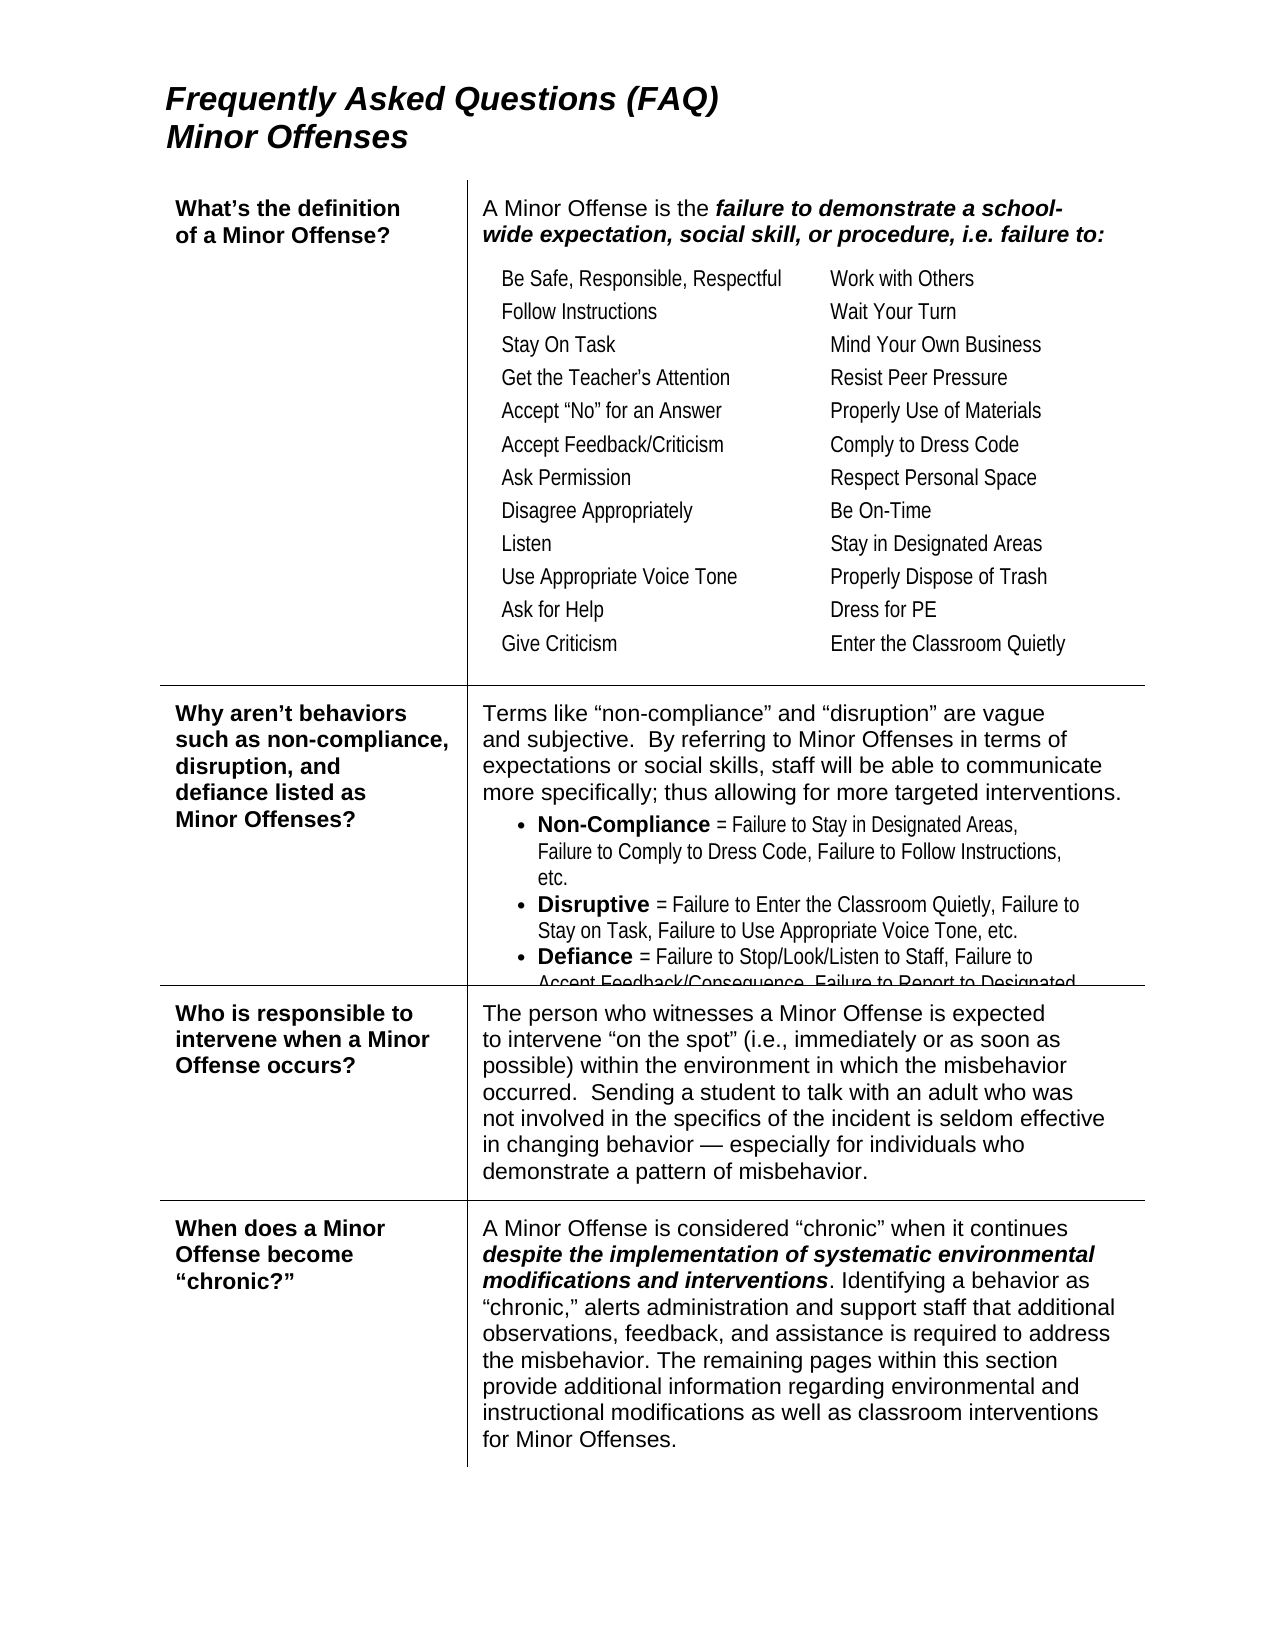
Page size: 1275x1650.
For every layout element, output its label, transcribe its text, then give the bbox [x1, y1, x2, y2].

table_cell Why aren’t behaviors such as non-compliance, disruption, and defiance listed as Minor Offenses? [160, 686, 467, 984]
table_header A Minor Offense is the failure to demonstrate a school-wide expectation, social skill, or procedure, i.e. failure to: Be Safe, Responsible, Respectful Work with Others Follow Instructions Wait Your Turn Stay On Task Mind Your Own Business Get the Teacher’s Attention Resist Peer Pressure Accept “No” for an Answer Properly Use of Materials Accept Feedback/Criticism Comply to Dress Code Ask Permission Respect Personal Space Disagree Appropriately Be On-Time Listen Stay in Designated Areas Use Appropriate Voice Tone Properly Dispose of Trash Ask for Help Dress for PE Give Criticism Enter the Classroom Quietly [468, 180, 1145, 684]
table_cell When does a Minor Offense become “chronic?” [160, 1201, 467, 1467]
table_cell Who is responsible to intervene when a Minor Offense occurs? [160, 986, 467, 1200]
table_cell The person who witnesses a Minor Offense is expected to intervene “on the spot” (i.e., immediately or as soon as possible) within the environment in which the misbehavior occurred. Sending a student to talk with an adult who was not involved in the specifics of the incident is seldom effective in changing behavior — especially for individuals who demonstrate a pattern of misbehavior. [468, 986, 1145, 1200]
table_cell Terms like “non-compliance” and “disruption” are vague and subjective. By referring to Minor Offenses in terms of expectations or social skills, staff will be able to communicate more specifically; thus allowing for more targeted interventions. Non-Compliance = Failure to Stay in Designated Areas, Failure to Comply to Dress Code, Failure to Follow Instructions, etc. Disruptive = Failure to Enter the Classroom Quietly, Failure to Stay on Task, Failure to Use Appropriate Voice Tone, etc. Defiance = Failure to Stop/Look/Listen to Staff, Failure to Accept Feedback/Consequence, Failure to Report to Designated Area [468, 686, 1145, 984]
subtitle Frequently Asked Questions (FAQ) Minor Offenses [165, 80, 756, 156]
table_header What’s the definition of a Minor Offense? [160, 180, 467, 684]
table_cell A Minor Offense is considered “chronic” when it continues despite the implementation of systematic environmental modifications and interventions. Identifying a behavior as “chronic,” alerts administration and support staff that additional observations, feedback, and assistance is required to address the misbehavior. The remaining pages within this section provide additional information regarding environmental and instructional modifications as well as classroom interventions for Minor Offenses. [468, 1201, 1145, 1467]
